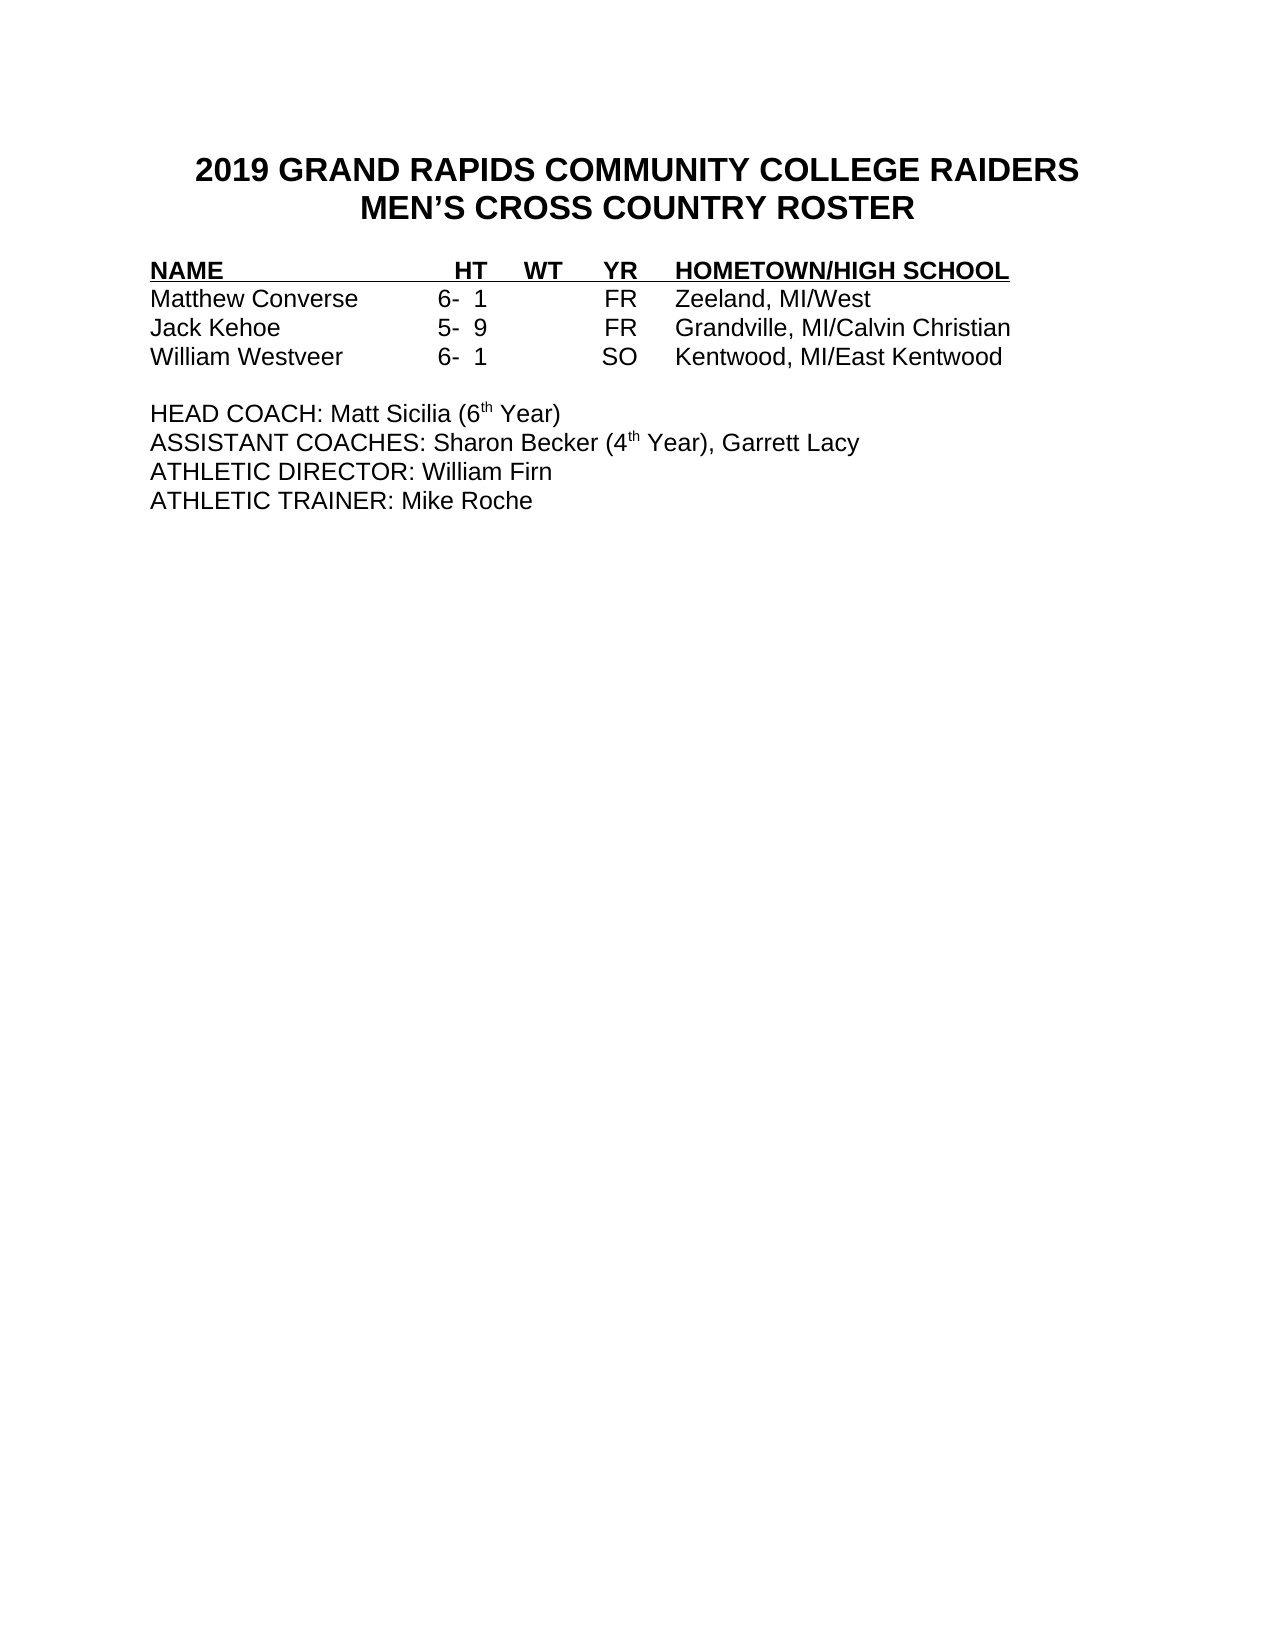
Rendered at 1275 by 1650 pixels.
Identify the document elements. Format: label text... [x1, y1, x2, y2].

text ATHLETIC DIRECTOR: William Firn [75, 457, 1200, 486]
text ATHLETIC TRAINER: Mike Roche [75, 486, 1200, 514]
text NAME HT WT YR HOMETOWN/HIGH SCHOOL [75, 256, 1200, 284]
text William Westveer 6- 1 SO Kentwood, MI/East Kentwood [75, 342, 1200, 371]
text ASSISTANT COACHES: Sharon Becker (4th Year), Garrett Lacy [75, 428, 1200, 457]
text 2019 GRAND RAPIDS COMMUNITY COLLEGE RAIDERS [75, 150, 1200, 188]
text Matthew Converse 6- 1 FR Zeeland, MI/West [75, 284, 1200, 313]
text HEAD COACH: Matt Sicilia (6th Year) [75, 399, 1200, 428]
text Jack Kehoe 5- 9 FR Grandville, MI/Calvin Christian [75, 313, 1200, 342]
text MEN’S CROSS COUNTRY ROSTER [75, 188, 1200, 227]
